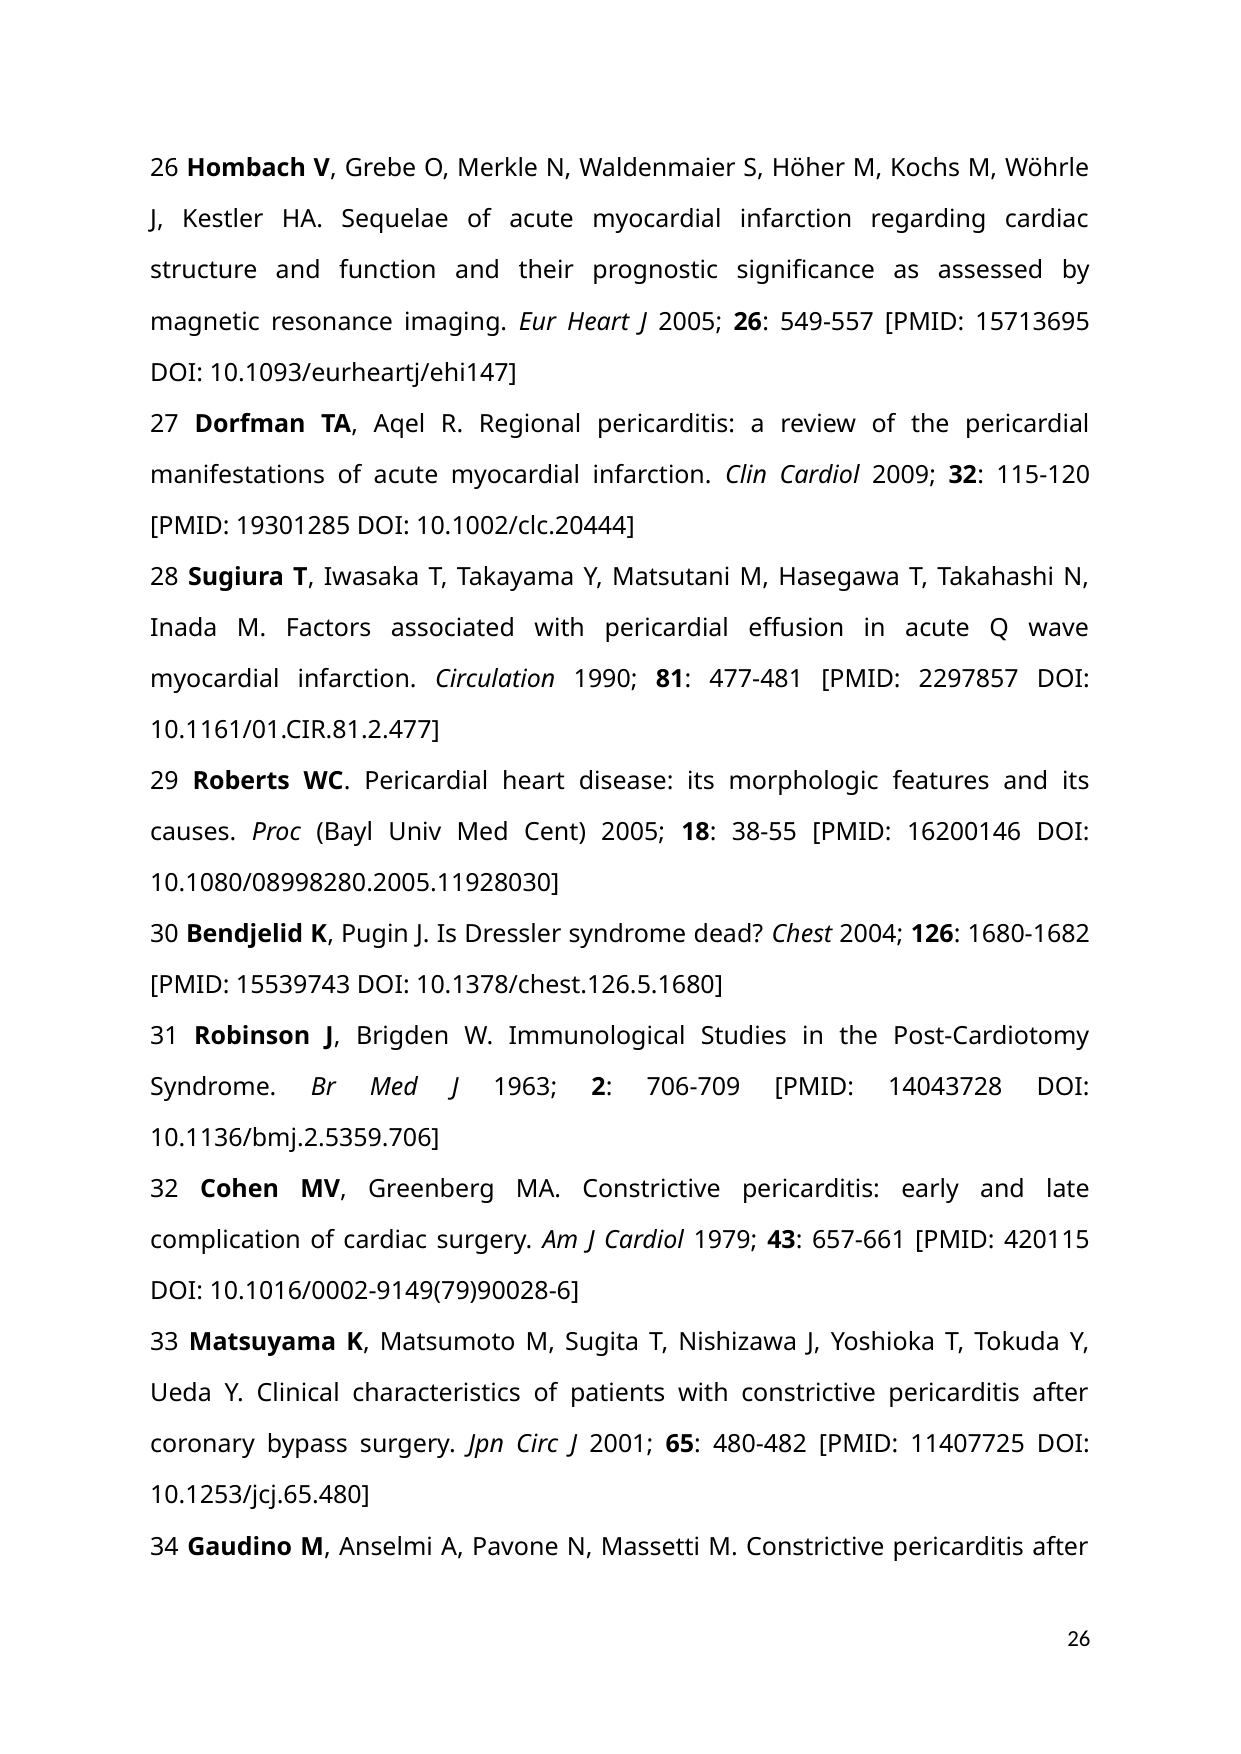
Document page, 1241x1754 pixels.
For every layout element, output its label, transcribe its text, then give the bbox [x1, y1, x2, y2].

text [150, 1528, 1090, 1562]
text 29 Roberts WC. Pericardial heart disease: its morphologic features and its causes. Proc (Bayl Univ Med Cent) 2005; 18: 38-55 [PMID: 16200146 DOI: 10.1080/08998280.2005.11928030] [150, 762, 1090, 899]
text 31 Robinson J, Brigden W. Immunological Studies in the Post-Cardiotomy Syndrome. Br Med J 1963; 2: 706-709 [PMID: 14043728 DOI: 10.1136/bmj.2.5359.706] [150, 1018, 1090, 1154]
text 28 Sugiura T, Iwasaka T, Takayama Y, Matsutani M, Hasegawa T, Takahashi N, Inada M. Factors associated with pericardial effusion in acute Q wave myocardial infarction. Circulation 1990; 81: 477-481 [PMID: 2297857 DOI: 10.1161/01.CIR.81.2.477] [150, 558, 1090, 746]
text 32 Cohen MV, Greenberg MA. Constrictive pericarditis: early and late complication of cardiac surgery. Am J Cardiol 1979; 43: 657-661 [PMID: 420115 DOI: 10.1016/0002-9149(79)90028-6] [150, 1171, 1090, 1307]
text 26 Hombach V, Grebe O, Merkle N, Waldenmaier S, Höher M, Kochs M, Wöhrle J, Kestler HA. Sequelae of acute myocardial infarction regarding cardiac structure and function and their prognostic significance as assessed by magnetic resonance imaging. Eur Heart J 2005; 26: 549-557 [PMID: 15713695 DOI: 10.1093/eurheartj/ehi147] [150, 150, 1090, 388]
text 30 Bendjelid K, Pugin J. Is Dressler syndrome dead? Chest 2004; 126: 1680-1682 [PMID: 15539743 DOI: 10.1378/chest.126.5.1680] [150, 916, 1090, 1001]
text 27 Dorfman TA, Aqel R. Regional pericarditis: a review of the pericardial manifestations of acute myocardial infarction. Clin Cardiol 2009; 32: 115-120 [PMID: 19301285 DOI: 10.1002/clc.20444] [150, 405, 1090, 541]
text 33 Matsuyama K, Matsumoto M, Sugita T, Nishizawa J, Yoshioka T, Tokuda Y, Ueda Y. Clinical characteristics of patients with constrictive pericarditis after coronary bypass surgery. Jpn Circ J 2001; 65: 480-482 [PMID: 11407725 DOI: 10.1253/jcj.65.480] [150, 1324, 1090, 1511]
